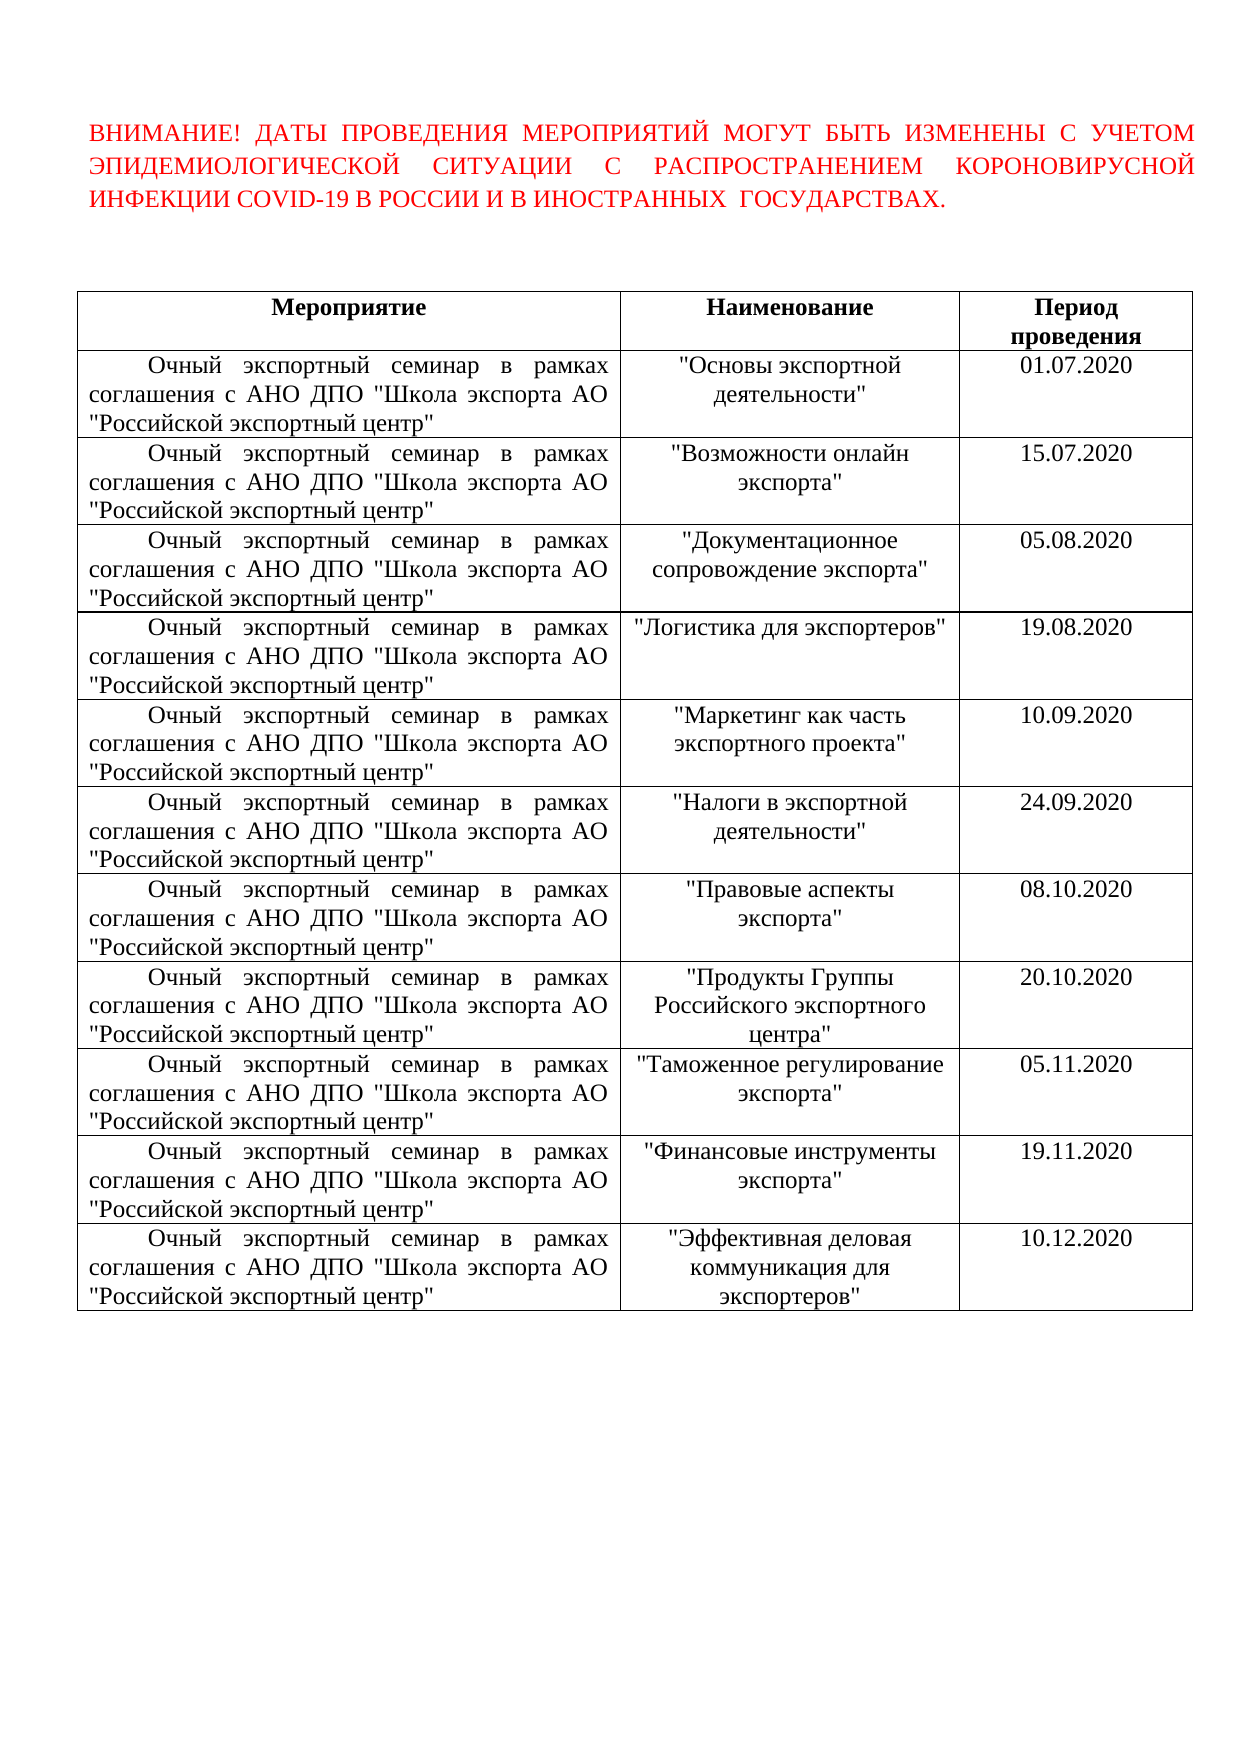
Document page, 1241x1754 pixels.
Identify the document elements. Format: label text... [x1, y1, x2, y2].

table_cell 19.11.2020 [960, 1136, 1192, 1222]
table_cell "Логистика для экспортеров" [621, 613, 959, 699]
table_cell 24.09.2020 [960, 787, 1192, 873]
table_cell 05.08.2020 [960, 525, 1192, 611]
table_cell "Финансовые инструменты экспорта" [621, 1136, 959, 1222]
table_cell "Правовые аспекты экспорта" [621, 874, 959, 961]
table_cell "Маркетинг как часть экспортного проекта" [621, 700, 959, 786]
table_cell "Документационное сопровождение экспорта" [621, 525, 959, 611]
table_cell "Основы экспортной деятельности" [621, 351, 959, 437]
table_cell 20.10.2020 [960, 962, 1192, 1048]
table_header Мероприятие [78, 292, 620, 349]
table_cell Очный экспортный семинар в рамках соглашения с АНО ДПО "Школа экспорта АО "Российской экспортный центр" [78, 351, 620, 437]
table_header Наименование [621, 292, 959, 349]
table_cell 15.07.2020 [960, 438, 1192, 524]
table_cell Очный экспортный семинар в рамках соглашения с АНО ДПО "Школа экспорта АО "Российской экспортный центр" [78, 874, 620, 961]
table_cell "Эффективная деловая коммуникация для экспортеров" [621, 1224, 959, 1310]
table_header Период проведения [960, 292, 1192, 349]
table_cell 08.10.2020 [960, 874, 1192, 961]
table_cell 10.12.2020 [960, 1224, 1192, 1310]
table_cell "Продукты Группы Российского экспортного центра" [621, 962, 959, 1048]
table_cell Очный экспортный семинар в рамках соглашения с АНО ДПО "Школа экспорта АО "Российской экспортный центр" [78, 962, 620, 1048]
table_cell Очный экспортный семинар в рамках соглашения с АНО ДПО "Школа экспорта АО "Российской экспортный центр" [78, 1049, 620, 1135]
table_cell 01.07.2020 [960, 351, 1192, 437]
table_cell Очный экспортный семинар в рамках соглашения с АНО ДПО "Школа экспорта АО "Российской экспортный центр" [78, 1224, 620, 1310]
text ВНИМАНИЕ! ДАТЫ ПРОВЕДЕНИЯ МЕРОПРИЯТИЙ МОГУТ БЫТЬ ИЗМЕНЕНЫ С УЧЕТОМ ЭПИДЕМИОЛОГИЧЕСКОЙ СИТУАЦИИ С РАСПРОСТРАНЕНИЕМ КОРОНОВИРУСНОЙ ИНФЕКЦИИ COVID-19 В РОССИИ И В ИНОСТРАННЫХ ГОСУДАРСТВАХ. [88, 118, 1196, 213]
table_cell "Налоги в экспортной деятельности" [621, 787, 959, 873]
table_cell Очный экспортный семинар в рамках соглашения с АНО ДПО "Школа экспорта АО "Российской экспортный центр" [78, 700, 620, 786]
table_cell Очный экспортный семинар в рамках соглашения с АНО ДПО "Школа экспорта АО "Российской экспортный центр" [78, 787, 620, 873]
table_cell 19.08.2020 [960, 613, 1192, 699]
table_cell "Возможности онлайн экспорта" [621, 438, 959, 524]
table_cell Очный экспортный семинар в рамках соглашения с АНО ДПО "Школа экспорта АО "Российской экспортный центр" [78, 1136, 620, 1222]
table_cell "Таможенное регулирование экспорта" [621, 1049, 959, 1135]
table_cell Очный экспортный семинар в рамках соглашения с АНО ДПО "Школа экспорта АО "Российской экспортный центр" [78, 525, 620, 611]
table_cell Очный экспортный семинар в рамках соглашения с АНО ДПО "Школа экспорта АО "Российской экспортный центр" [78, 613, 620, 699]
table_cell 05.11.2020 [960, 1049, 1192, 1135]
table_cell 10.09.2020 [960, 700, 1192, 786]
table_cell Очный экспортный семинар в рамках соглашения с АНО ДПО "Школа экспорта АО "Российской экспортный центр" [78, 438, 620, 524]
